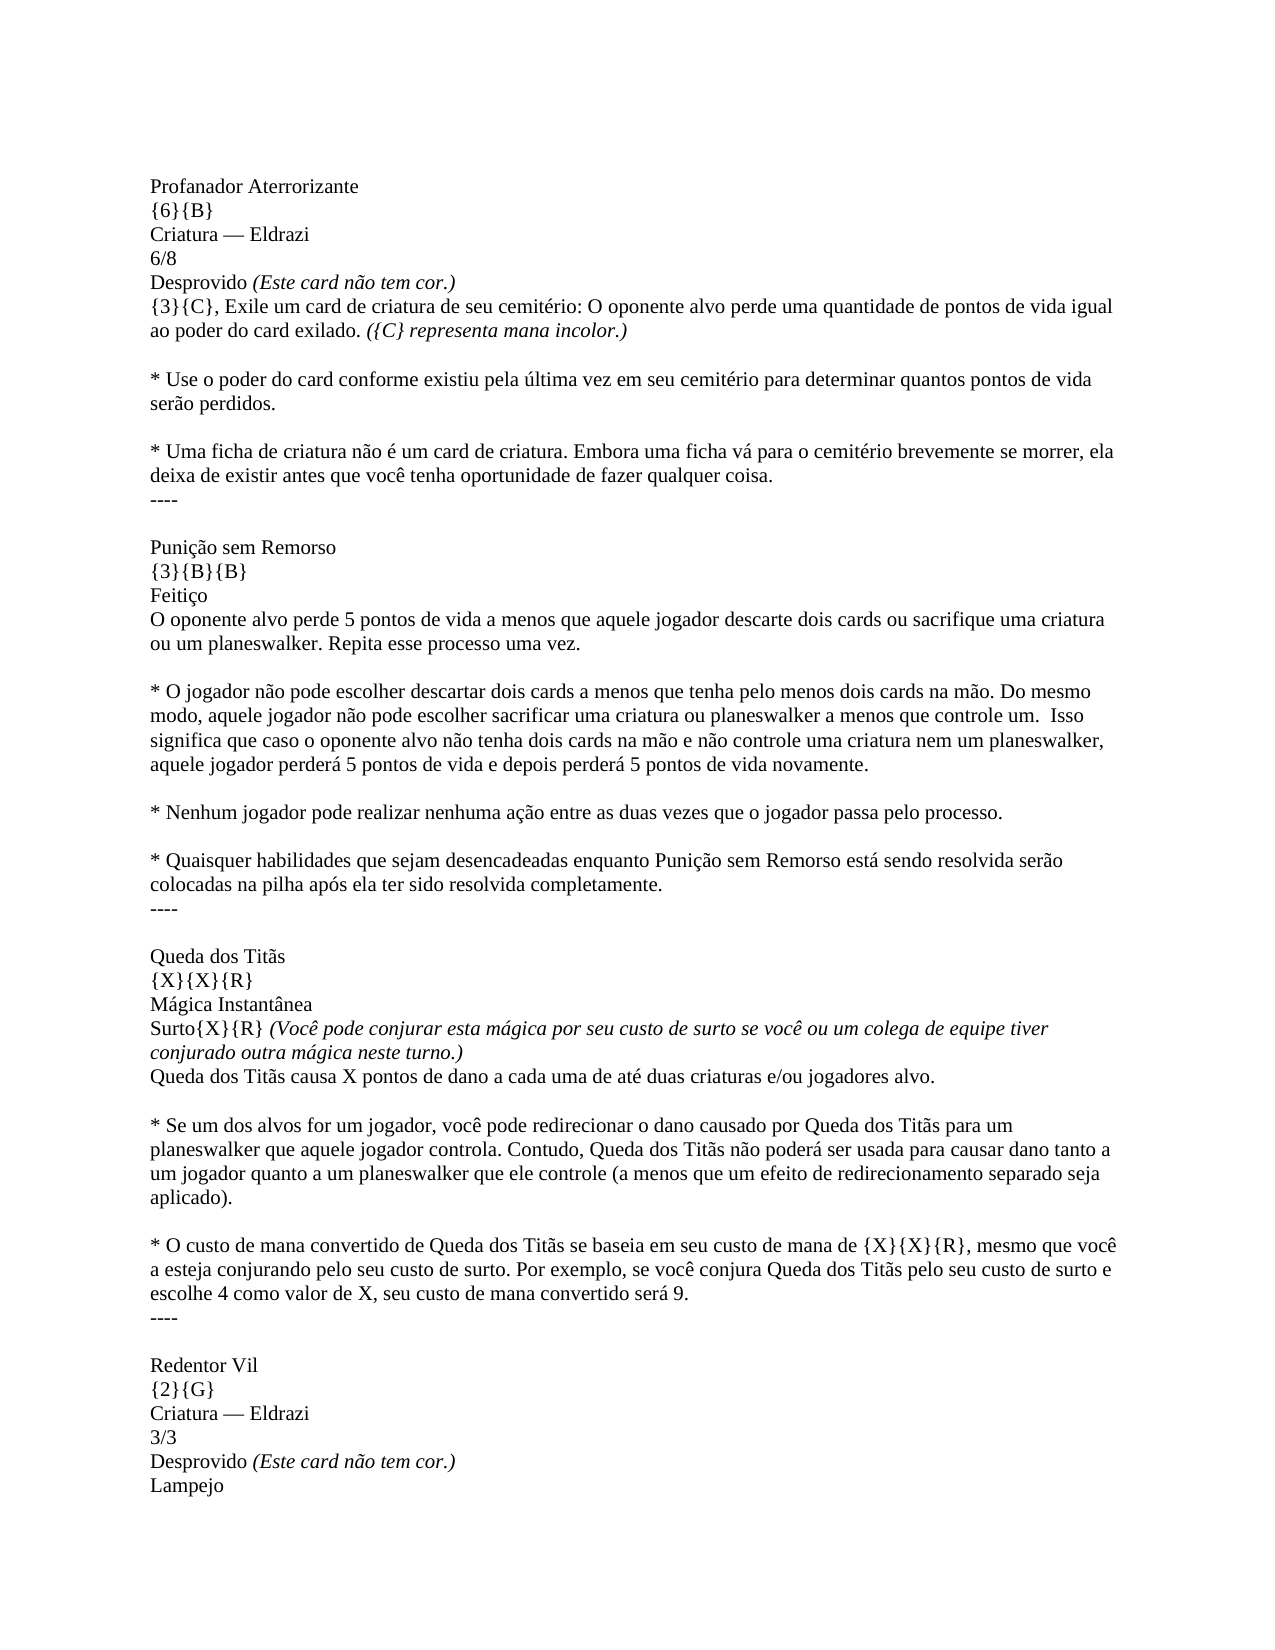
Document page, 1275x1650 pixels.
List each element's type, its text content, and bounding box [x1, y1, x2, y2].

text Mágica Instantânea [150, 992, 1125, 1016]
text Queda dos Titãs causa X pontos de dano a cada uma de até duas criaturas e/ou jogadores alvo. [150, 1064, 1125, 1088]
text * Use o poder do card conforme existiu pela última vez em seu cemitério para determinar quantos pontos de vida serão perdidos. [150, 367, 1125, 415]
text ---- [150, 896, 1125, 920]
text Criatura — Eldrazi [150, 222, 1125, 246]
text O oponente alvo perde 5 pontos de vida a menos que aquele jogador descarte dois cards ou sacrifique uma criatura ou um planeswalker. Repita esse processo uma vez. [150, 607, 1125, 655]
text ---- [150, 487, 1125, 511]
text {3}{C}, Exile um card de criatura de seu cemitério: O oponente alvo perde uma quantidade de pontos de vida igual ao poder do card exilado. ({C} representa mana incolor.) [150, 294, 1125, 342]
text {3}{B}{B} [150, 559, 1125, 583]
text Profanador Aterrorizante [150, 174, 1125, 198]
text 6/8 [150, 246, 1125, 270]
text * Uma ficha de criatura não é um card de criatura. Embora uma ficha vá para o cemitério brevemente se morrer, ela deixa de existir antes que você tenha oportunidade de fazer qualquer coisa. [150, 439, 1125, 487]
text {X}{X}{R} [150, 968, 1125, 992]
text Lampejo [150, 1473, 1125, 1497]
text * Quaisquer habilidades que sejam desencadeadas enquanto Punição sem Remorso está sendo resolvida serão colocadas na pilha após ela ter sido resolvida completamente. [150, 848, 1125, 896]
text 3/3 [150, 1425, 1125, 1449]
text {2}{G} [150, 1377, 1125, 1401]
text Feitiço [150, 583, 1125, 607]
text * O jogador não pode escolher descartar dois cards a menos que tenha pelo menos dois cards na mão. Do mesmo modo, aquele jogador não pode escolher sacrificar uma criatura ou planeswalker a menos que controle um. Isso significa que caso o oponente alvo não tenha dois cards na mão e não controle uma criatura nem um planeswalker, aquele jogador perderá 5 pontos de vida e depois perderá 5 pontos de vida novamente. [150, 679, 1125, 776]
text * Se um dos alvos for um jogador, você pode redirecionar o dano causado por Queda dos Titãs para um planeswalker que aquele jogador controla. Contudo, Queda dos Titãs não poderá ser usada para causar dano tanto a um jogador quanto a um planeswalker que ele controle (a menos que um efeito de redirecionamento separado seja aplicado). [150, 1112, 1125, 1209]
text Criatura — Eldrazi [150, 1401, 1125, 1425]
text ---- [150, 1305, 1125, 1329]
text * O custo de mana convertido de Queda dos Titãs se baseia em seu custo de mana de {X}{X}{R}, mesmo que você a esteja conjurando pelo seu custo de surto. Por exemplo, se você conjura Queda dos Titãs pelo seu custo de surto e escolhe 4 como valor de X, seu custo de mana convertido será 9. [150, 1233, 1125, 1305]
text Surto{X}{R} (Você pode conjurar esta mágica por seu custo de surto se você ou um colega de equipe tiver conjurado outra mágica neste turno.) [150, 1016, 1125, 1064]
text {6}{B} [150, 198, 1125, 222]
text Queda dos Titãs [150, 944, 1125, 968]
text Desprovido (Este card não tem cor.) [150, 1449, 1125, 1473]
text Desprovido (Este card não tem cor.) [150, 270, 1125, 294]
text * Nenhum jogador pode realizar nenhuma ação entre as duas vezes que o jogador passa pelo processo. [150, 800, 1125, 824]
text Redentor Vil [150, 1353, 1125, 1377]
text Punição sem Remorso [150, 535, 1125, 559]
